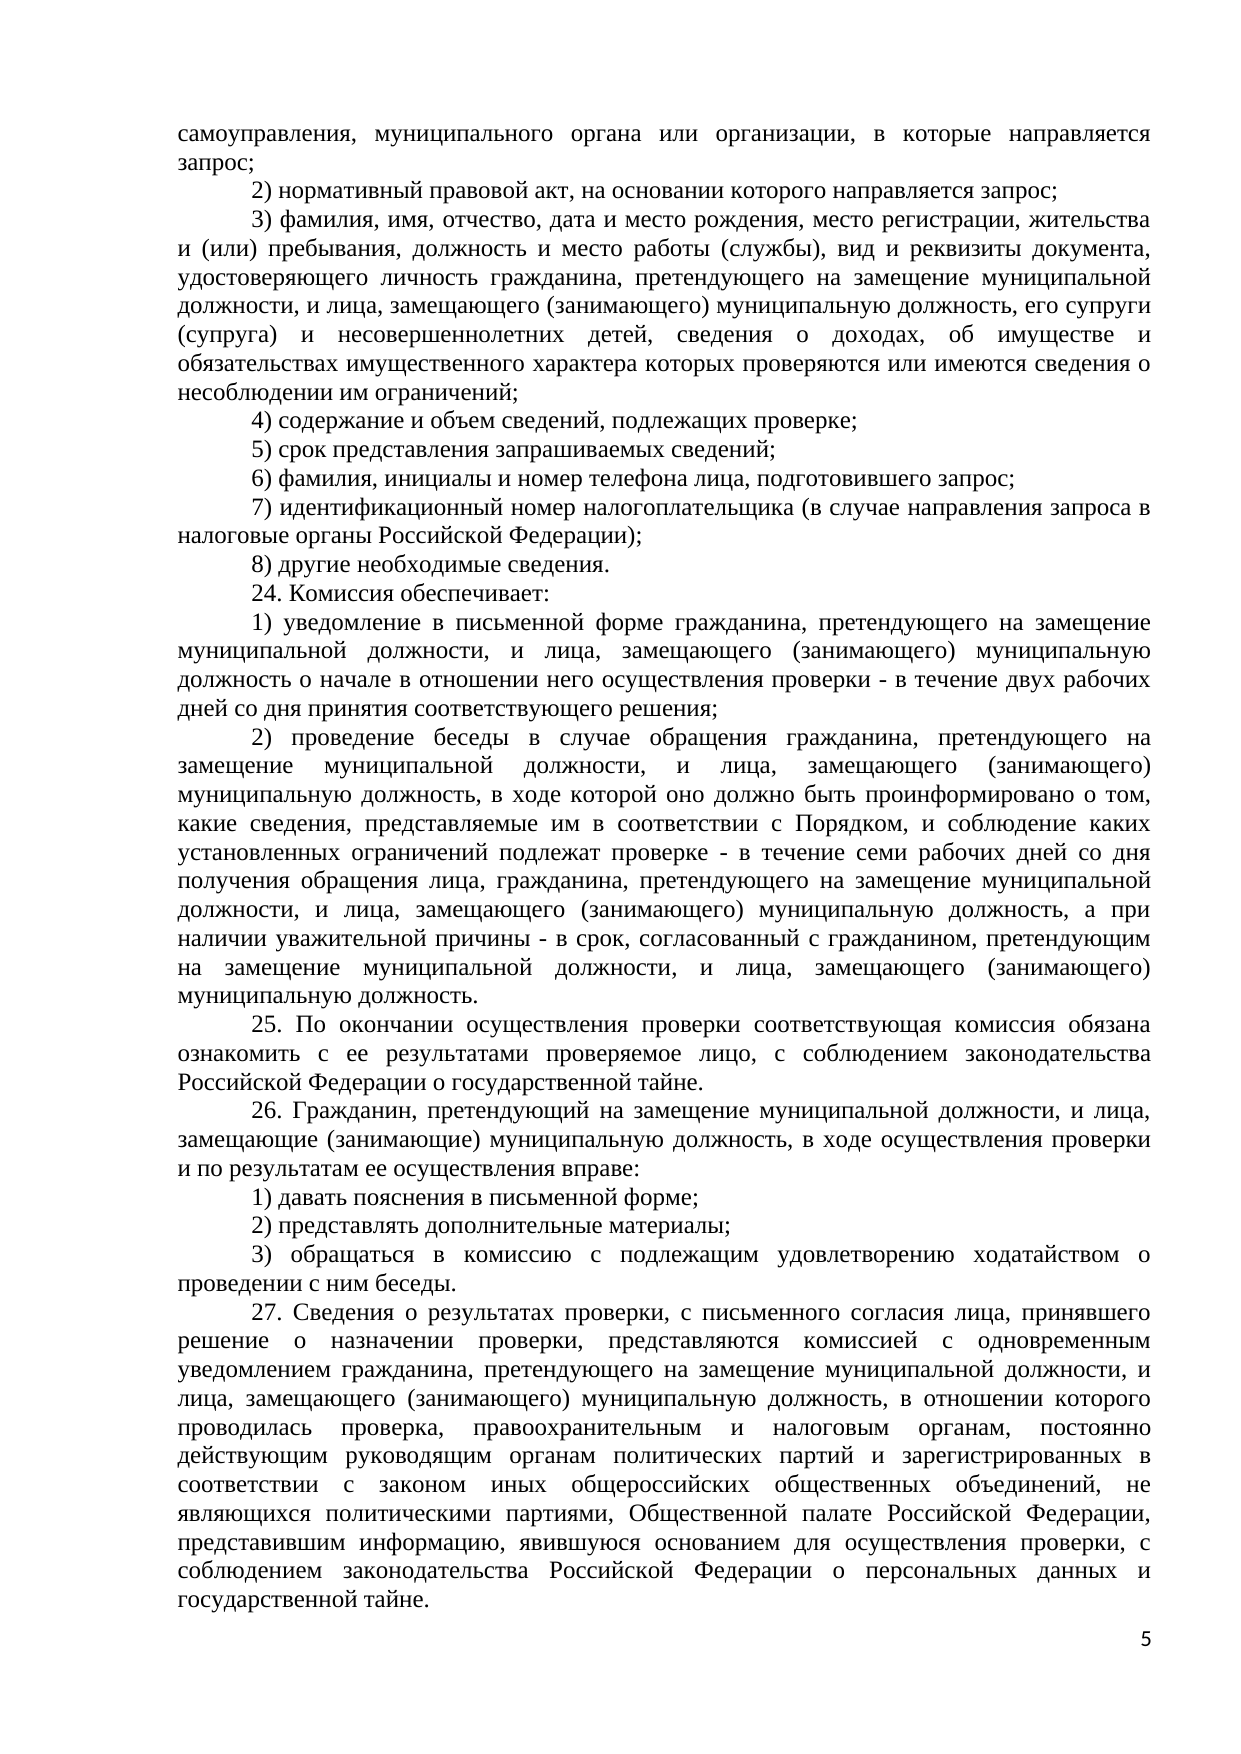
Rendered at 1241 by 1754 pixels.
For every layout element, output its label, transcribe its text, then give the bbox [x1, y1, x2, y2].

text 7) идентификационный номер налогоплательщика (в случае направления запроса в налоговые органы Российской Федерации); [177, 492, 1152, 549]
text 8) другие необходимые сведения. [177, 549, 1152, 578]
text 1) уведомление в письменной форме гражданина, претендующего на замещение муниципальной должности, и лица, замещающего (занимающего) муниципальную должность о начале в отношении него осуществления проверки - в течение двух рабочих дней со дня принятия соответствующего решения; [177, 607, 1152, 722]
text 24. Комиссия обеспечивает: [177, 578, 1152, 607]
text 3) фамилия, имя, отчество, дата и место рождения, место регистрации, жительства и (или) пребывания, должность и место работы (службы), вид и реквизиты документа, удостоверяющего личность гражданина, претендующего на замещение муниципальной должности, и лица, замещающего (занимающего) муниципальную должность, его супруги (супруга) и несовершеннолетних детей, сведения о доходах, об имуществе и обязательствах имущественного характера которых проверяются или имеются сведения о несоблюдении им ограничений; [177, 204, 1152, 406]
text 27. Сведения о результатах проверки, с письменного согласия лица, принявшего решение о назначении проверки, представляются комиссией с одновременным уведомлением гражданина, претендующего на замещение муниципальной должности, и лица, замещающего (занимающего) муниципальную должность, в отношении которого проводилась проверка, правоохранительным и налоговым органам, постоянно действующим руководящим органам политических партий и зарегистрированных в соответствии с законом иных общероссийских общественных объединений, не являющихся политическими партиями, Общественной палате Российской Федерации, представившим информацию, явившуюся основанием для осуществления проверки, с соблюдением законодательства Российской Федерации о персональных данных и государственной тайне. [177, 1297, 1152, 1613]
text 2) нормативный правовой акт, на основании которого направляется запрос; [177, 176, 1152, 204]
text 5) срок представления запрашиваемых сведений; [177, 434, 1152, 463]
text 25. По окончании осуществления проверки соответствующая комиссия обязана ознакомить с ее результатами проверяемое лицо, с соблюдением законодательства Российской Федерации о государственной тайне. [177, 1009, 1152, 1096]
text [177, 118, 1152, 176]
text 3) обращаться в комиссию с подлежащим удовлетворению ходатайством о проведении с ним беседы. [177, 1239, 1152, 1297]
text 2) проведение беседы в случае обращения гражданина, претендующего на замещение муниципальной должности, и лица, замещающего (занимающего) муниципальную должность, в ходе которой оно должно быть проинформировано о том, какие сведения, представляемые им в соответствии с Порядком, и соблюдение каких установленных ограничений подлежат проверке - в течение семи рабочих дней со дня получения обращения лица, гражданина, претендующего на замещение муниципальной должности, и лица, замещающего (занимающего) муниципальную должность, а при наличии уважительной причины - в срок, согласованный с гражданином, претендующим на замещение муниципальной должности, и лица, замещающего (занимающего) муниципальную должность. [177, 722, 1152, 1009]
text 4) содержание и объем сведений, подлежащих проверке; [177, 406, 1152, 434]
text 26. Гражданин, претендующий на замещение муниципальной должности, и лица, замещающие (занимающие) муниципальную должность, в ходе осуществления проверки и по результатам ее осуществления вправе: [177, 1096, 1152, 1182]
text 6) фамилия, инициалы и номер телефона лица, подготовившего запрос; [177, 463, 1152, 492]
text 1) давать пояснения в письменной форме; [177, 1182, 1152, 1211]
text 2) представлять дополнительные материалы; [177, 1211, 1152, 1239]
